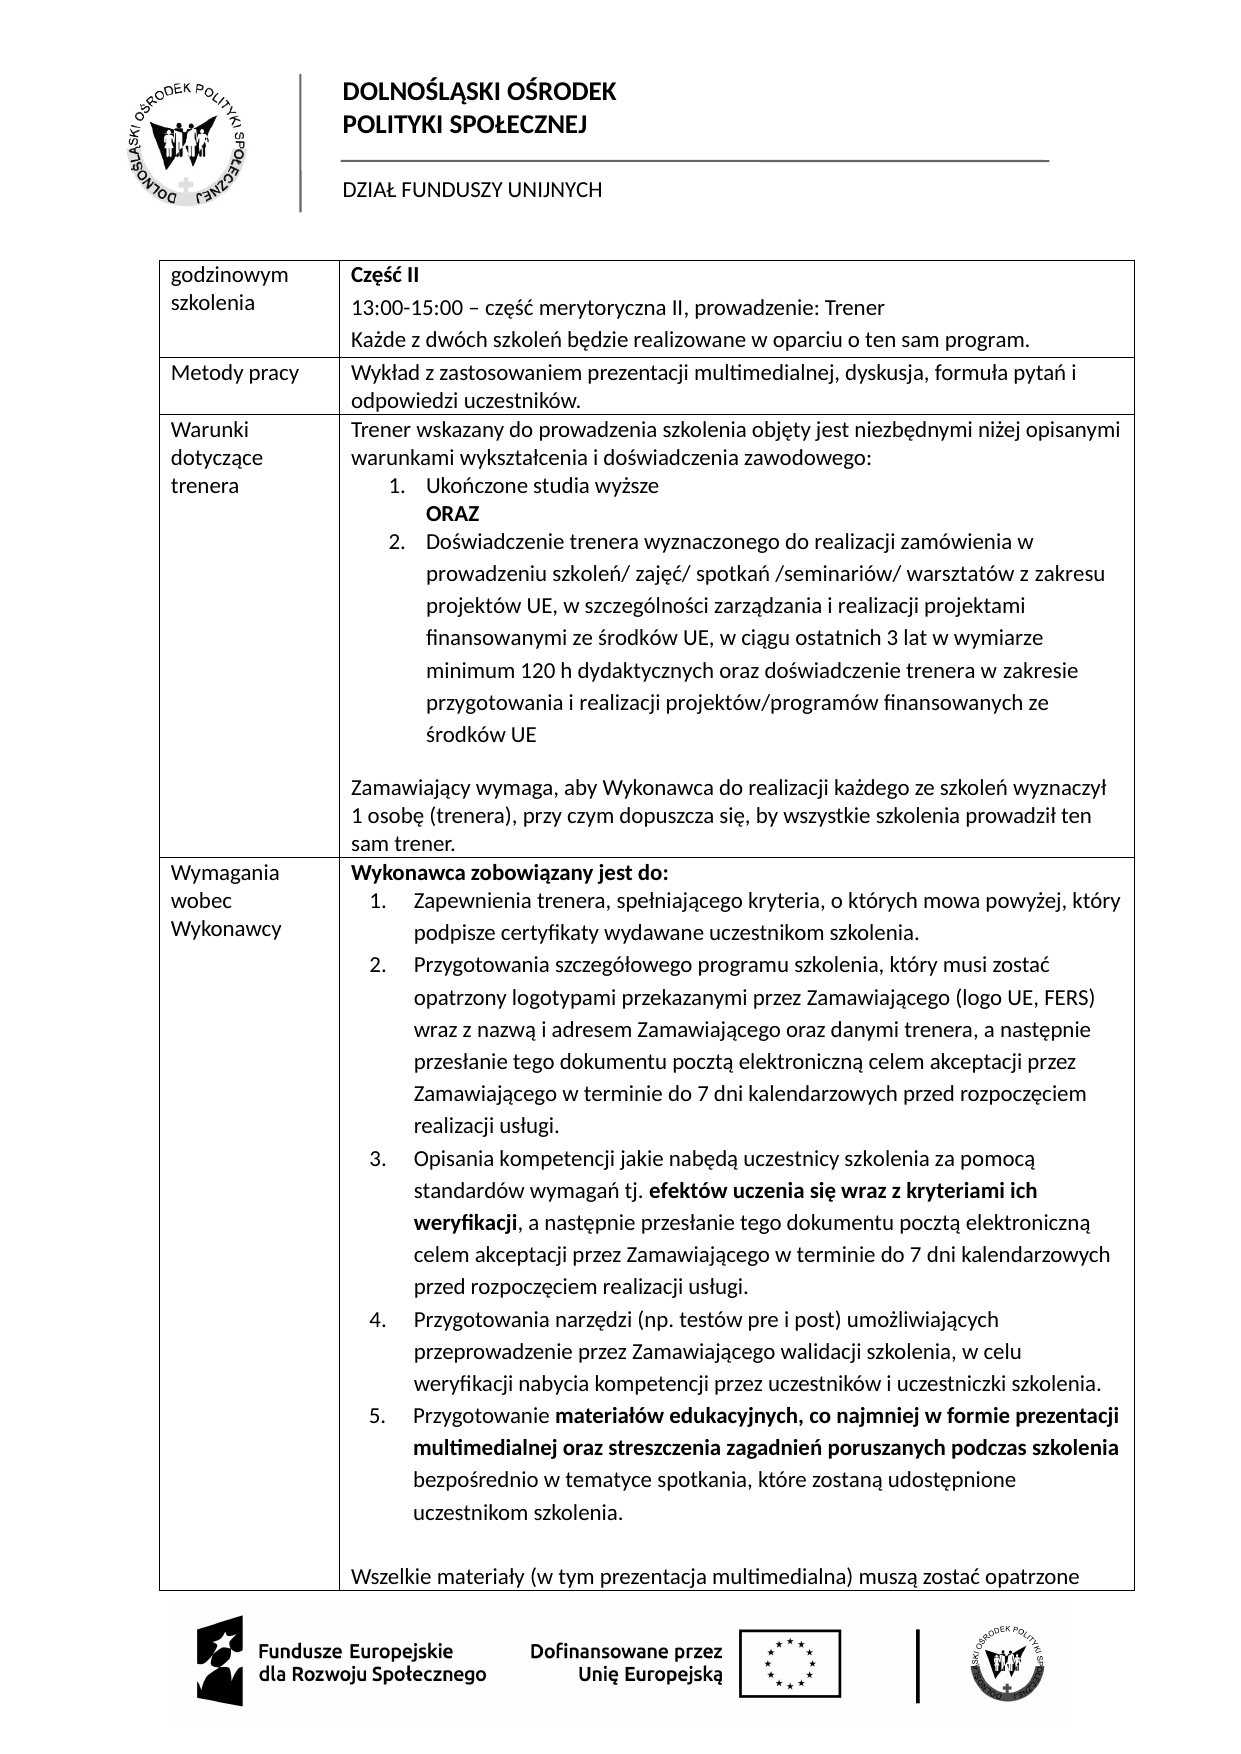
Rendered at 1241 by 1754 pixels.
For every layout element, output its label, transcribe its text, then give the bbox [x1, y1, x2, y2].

picture [87, 62, 284, 225]
table_cell Metody pracy [160, 358, 339, 414]
picture [168, 1601, 1072, 1724]
table_cell Trener wskazany do prowadzenia szkolenia objęty jest niezbędnymi niżej opisanymi warunkami wykształcenia i doświadczenia zawodowego: Ukończone studia wyższe ORAZ Doświadczenie trenera wyznaczonego do realizacji zamówienia w prowadzeniu szkoleń/ zajęć/ spotkań /seminariów/ warsztatów z zakresu projektów UE, w szczególności zarządzania i realizacji projektami finansowanymi ze środków UE, w ciągu ostatnich 3 lat w wymiarze minimum 120 h dydaktycznych oraz doświadczenie trenera w zakresie przygotowania i realizacji projektów/programów finansowanych ze środków UE Zamawiający wymaga, aby Wykonawca do realizacji każdego ze szkoleń wyznaczył 1 osobę (trenera), przy czym dopuszcza się, by wszystkie szkolenia prowadził ten sam trener. [340, 415, 1134, 857]
table_cell Wykład z zastosowaniem prezentacji multimedialnej, dyskusja, formuła pytań i odpowiedzi uczestników. [340, 358, 1134, 414]
table_cell Wymagania wobec Wykonawcy [160, 858, 339, 1590]
table_cell Warunki dotyczące trenera [160, 415, 339, 857]
table_cell Ramowy program wraz z proponowanym podziałem godzinowym szkolenia [160, 261, 339, 357]
